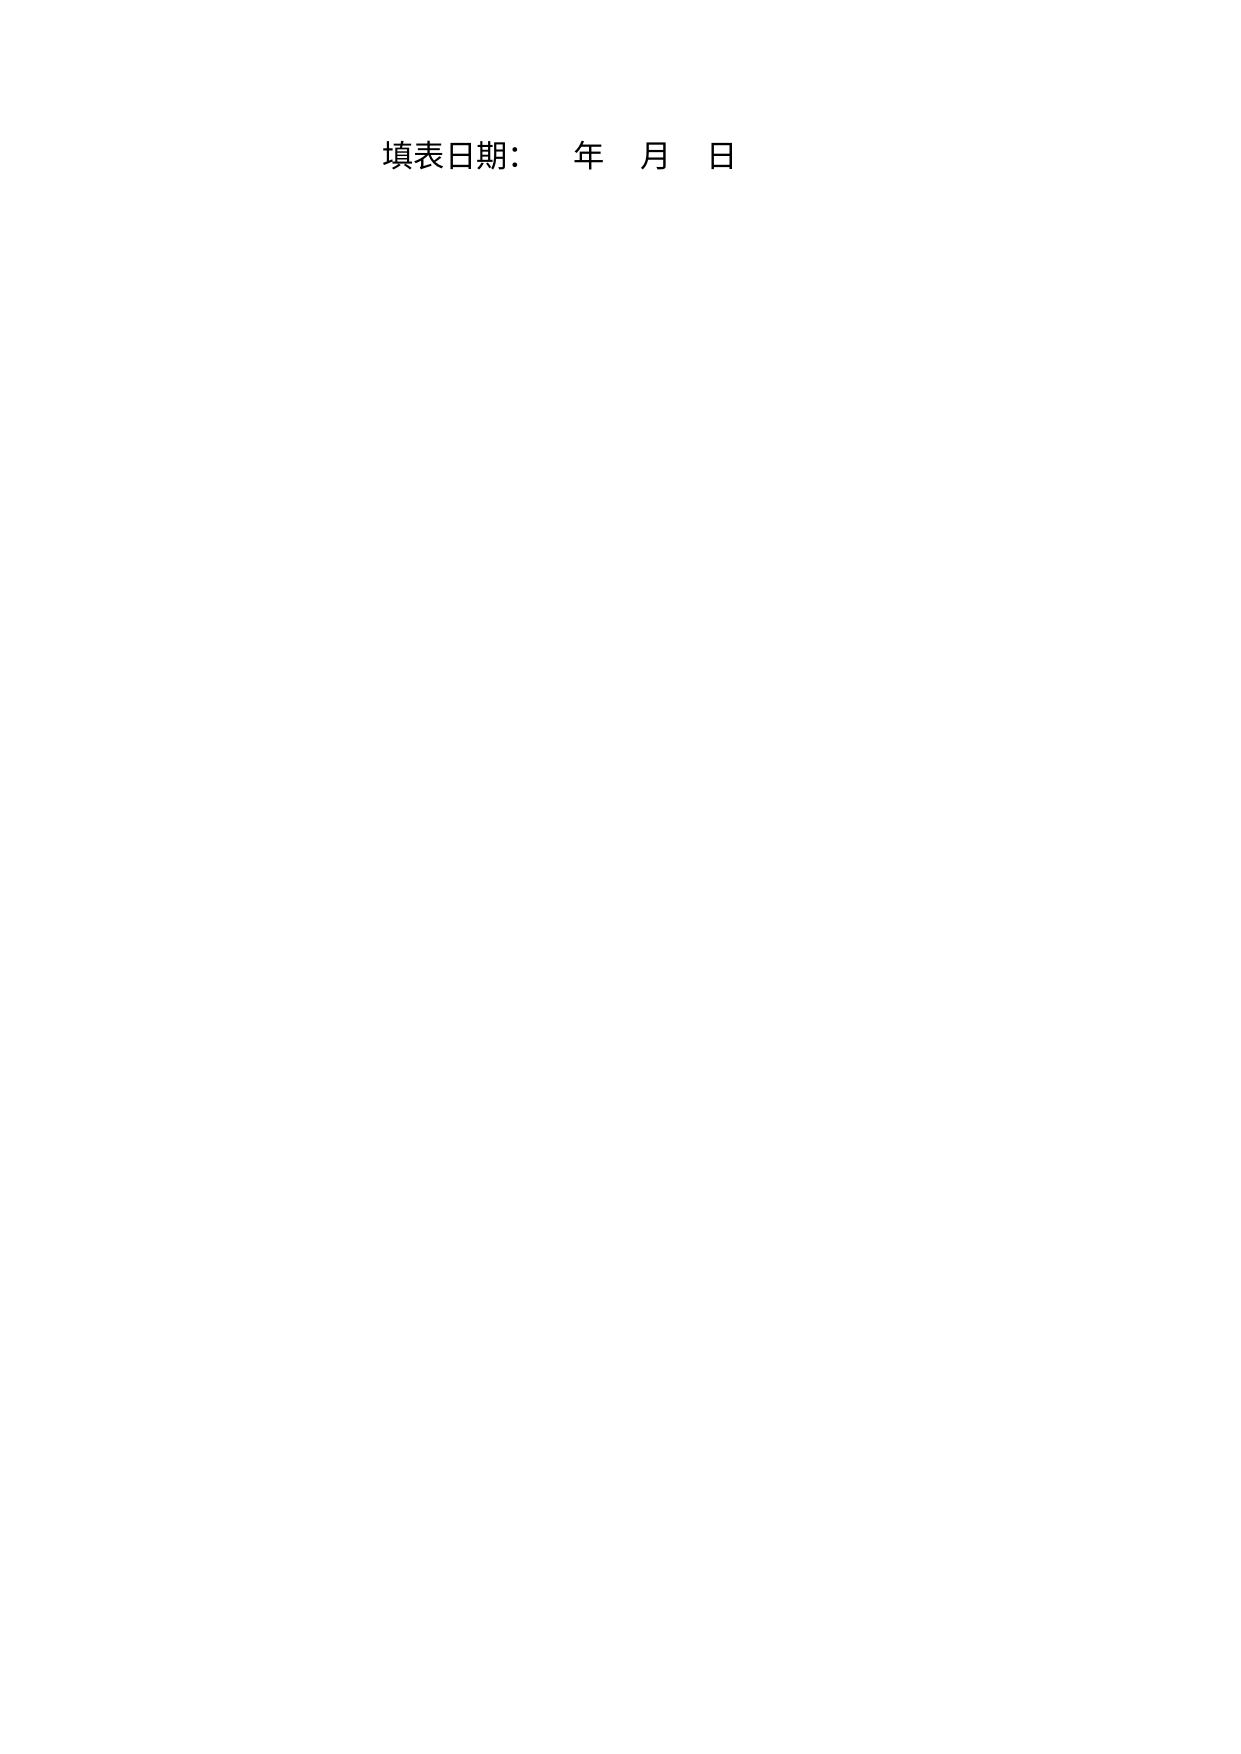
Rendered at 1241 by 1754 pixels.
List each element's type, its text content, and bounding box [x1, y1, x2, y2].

text 填表日期： 年 月 日 [187, 120, 1053, 186]
